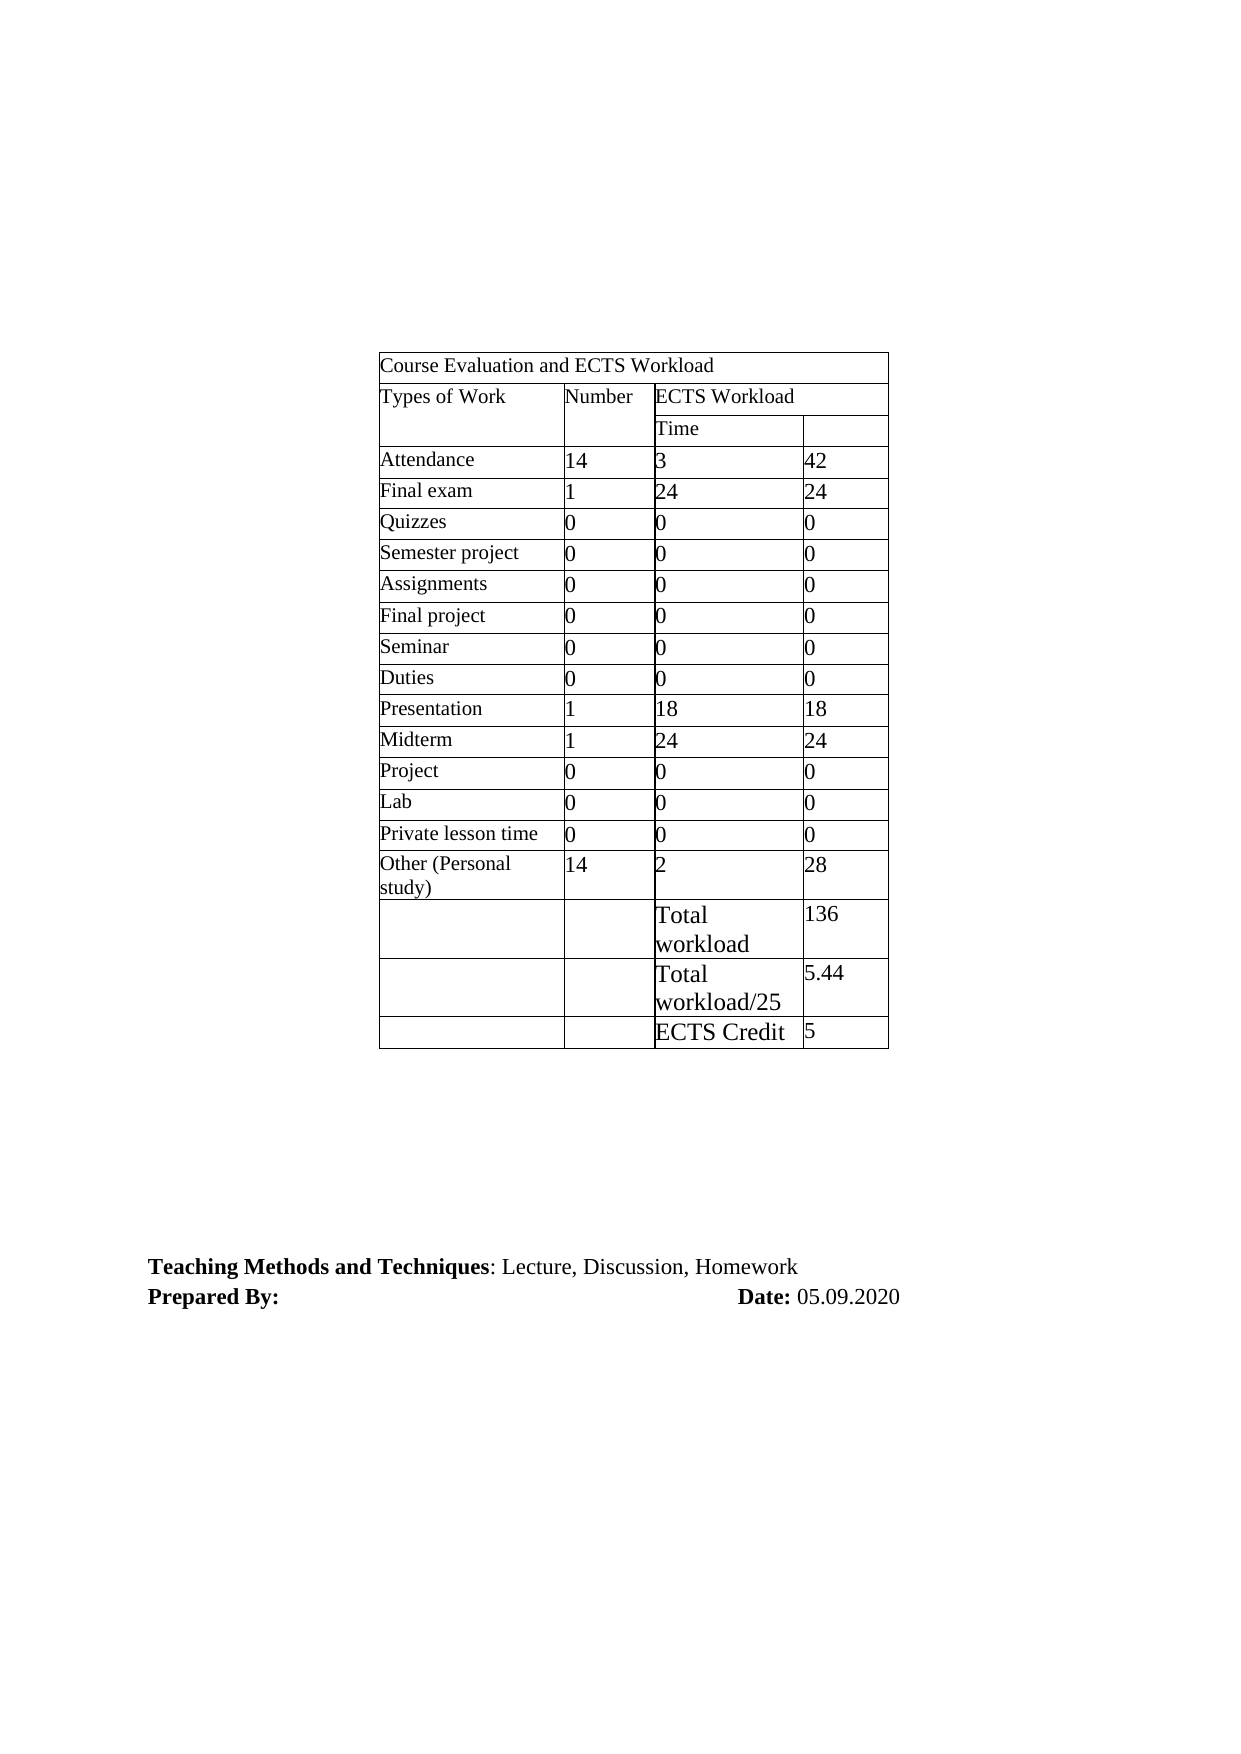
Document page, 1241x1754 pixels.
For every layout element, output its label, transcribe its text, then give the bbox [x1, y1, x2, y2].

table_cell 0 [804, 665, 888, 694]
table_cell Attendance [380, 447, 564, 477]
table_header Course Evaluation and ECTS Workload [380, 353, 888, 383]
table_cell Project [380, 758, 564, 788]
table_cell 0 [565, 790, 654, 820]
table_cell [380, 900, 564, 958]
table_cell 5 [804, 1017, 888, 1047]
table_cell Semester project [380, 540, 564, 570]
table_cell [565, 959, 654, 1016]
table_cell Number [565, 384, 654, 446]
table_cell 0 [656, 790, 803, 820]
table_cell 24 [804, 727, 888, 757]
table_cell 0 [565, 758, 654, 788]
table_cell Presentation [380, 695, 564, 726]
table_cell 0 [656, 821, 803, 850]
table_cell 24 [656, 479, 803, 507]
table_cell 0 [656, 571, 803, 602]
table_cell 0 [656, 758, 803, 788]
table_cell Time [656, 416, 803, 446]
table_cell 0 [656, 603, 803, 633]
table_cell 1 [565, 727, 654, 757]
table_cell [565, 1017, 654, 1047]
table_cell Midterm [380, 727, 564, 757]
table_cell 1 [565, 695, 654, 726]
table_cell 5.44 [804, 959, 888, 1016]
table_cell Private lesson time [380, 821, 564, 850]
table_cell 0 [656, 509, 803, 539]
table_cell [565, 900, 654, 958]
table_cell Final project [380, 603, 564, 633]
table_cell 28 [804, 851, 888, 899]
text Teaching Methods and Techniques: Lecture, Discussion, Homework [148, 1253, 1093, 1279]
table_cell 0 [804, 634, 888, 664]
table_cell 14 [565, 851, 654, 899]
table_cell 0 [804, 758, 888, 788]
table_cell Types of Work [380, 384, 564, 446]
table_cell ECTS Workload [656, 384, 888, 415]
table_cell 1 [565, 479, 654, 507]
table_cell 14 [565, 447, 654, 477]
table_cell ECTS Credit [656, 1017, 803, 1047]
table_cell 0 [565, 665, 654, 694]
table_cell Quizzes [380, 509, 564, 539]
table_cell 0 [565, 634, 654, 664]
table_cell 0 [804, 790, 888, 820]
table_cell 0 [565, 821, 654, 850]
table_cell 0 [656, 540, 803, 570]
table_cell [380, 959, 564, 1016]
table_cell Other (Personal study) [380, 851, 564, 899]
table_cell 3 [656, 447, 803, 477]
table_cell 0 [804, 821, 888, 850]
table_cell Duties [380, 665, 564, 694]
table_cell 0 [804, 571, 888, 602]
table_cell 0 [804, 603, 888, 633]
table_cell Final exam [380, 479, 564, 507]
table_cell 2 [656, 851, 803, 899]
table_cell 0 [565, 540, 654, 570]
table_cell Assignments [380, 571, 564, 602]
table_cell [380, 1017, 564, 1047]
table_cell 0 [804, 540, 888, 570]
table_cell 136 [804, 900, 888, 958]
table_cell 42 [804, 447, 888, 477]
table_cell Seminar [380, 634, 564, 664]
table_cell Lab [380, 790, 564, 820]
table_cell 0 [565, 571, 654, 602]
table_cell [804, 416, 888, 446]
table_cell Total workload [656, 900, 803, 958]
table_cell 18 [804, 695, 888, 726]
table_cell 0 [656, 634, 803, 664]
table_cell 0 [804, 509, 888, 539]
table_cell 0 [565, 509, 654, 539]
table_cell 24 [656, 727, 803, 757]
table_cell Total workload/25 [656, 959, 803, 1016]
table_cell 0 [656, 665, 803, 694]
text Prepared By: Date: 05.09.2020 [148, 1283, 1093, 1309]
table_cell 0 [565, 603, 654, 633]
table_cell 24 [804, 479, 888, 507]
table_cell 18 [656, 695, 803, 726]
